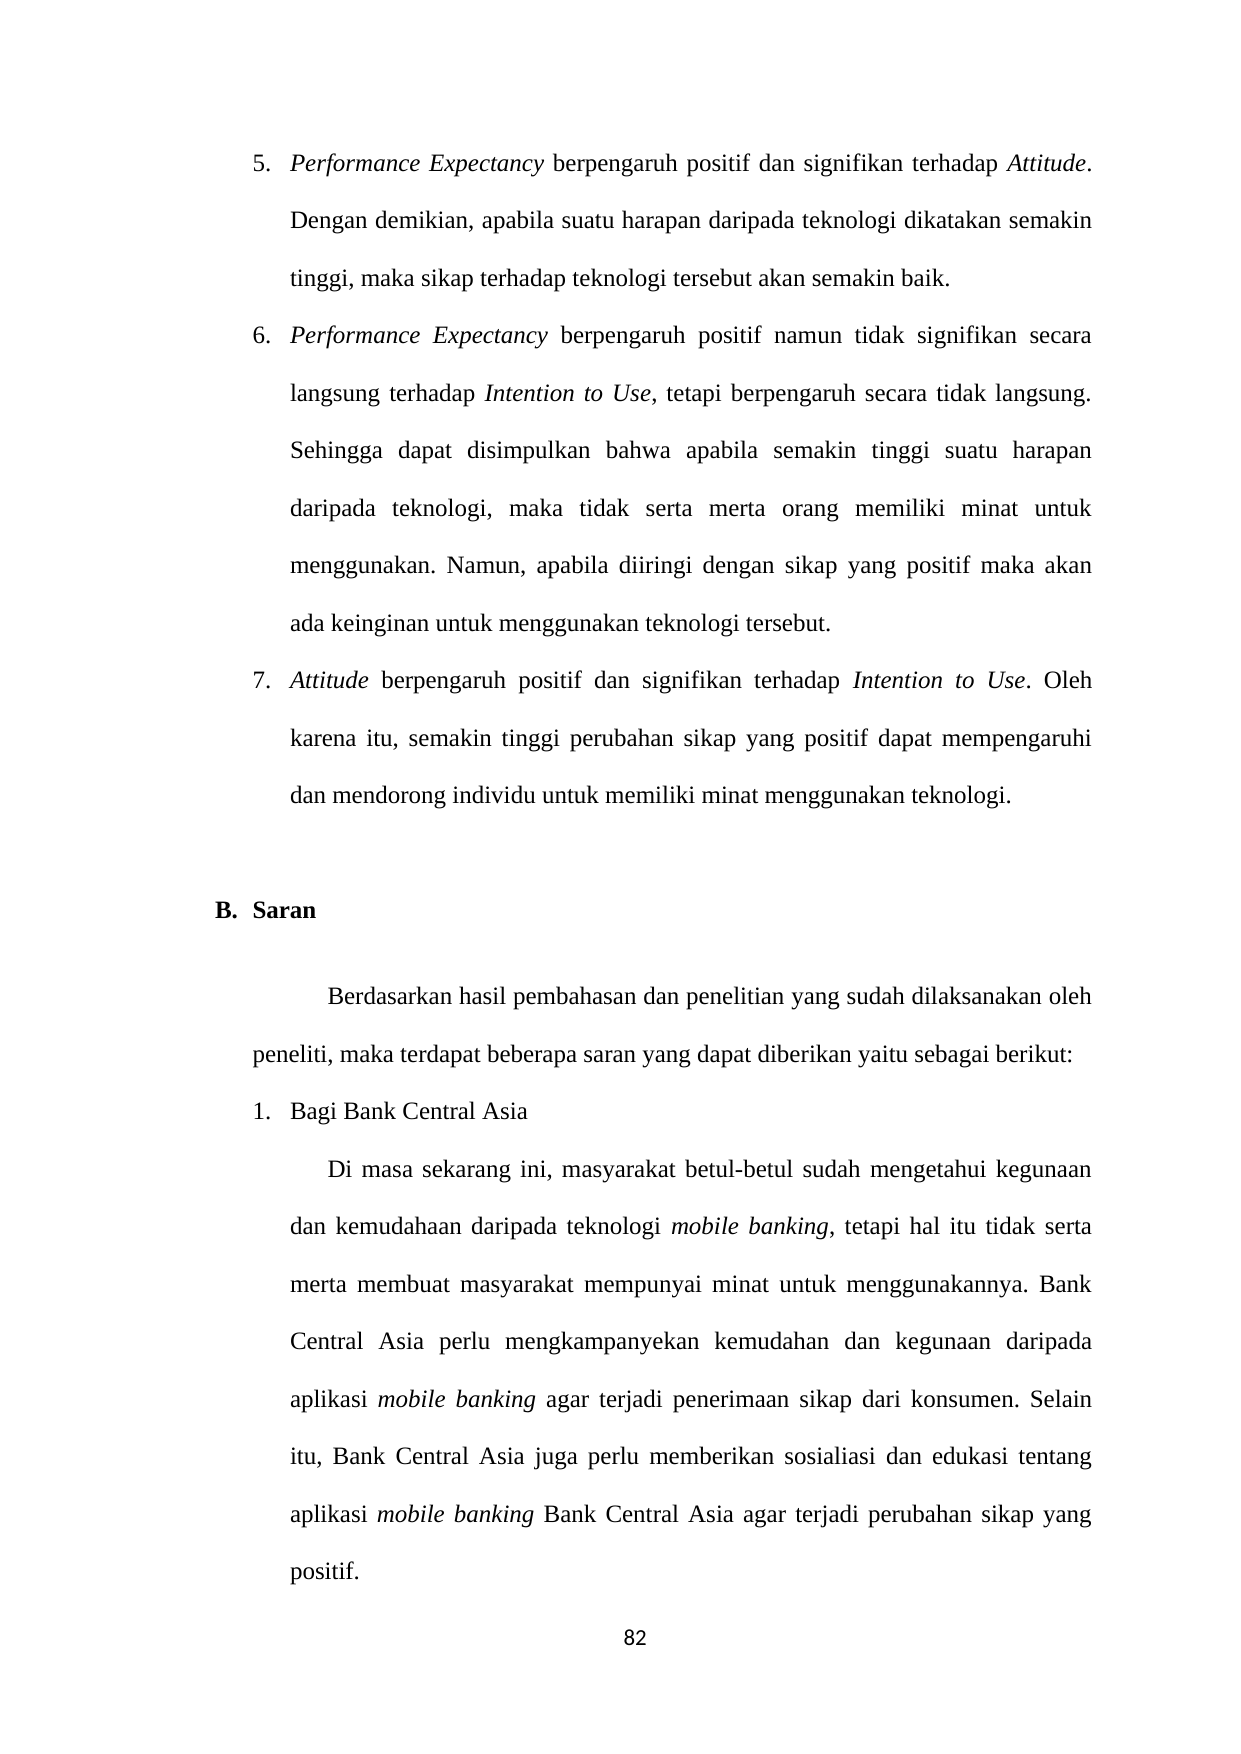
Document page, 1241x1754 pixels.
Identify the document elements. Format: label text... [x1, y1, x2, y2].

list Bagi Bank Central Asia [252, 1096, 1092, 1125]
list Berdasarkan hasil pembahasan dan penelitian yang sudah dilaksanakan oleh peneliti, maka terdapat beberapa saran yang dapat diberikan yaitu sebagai berikut: [252, 981, 1092, 1068]
list Attitude berpengaruh positif dan signifikan terhadap Intention to Use. Oleh karena itu, semakin tinggi perubahan sikap yang positif dapat mempengaruhi dan mendorong individu untuk memiliki minat menggunakan teknologi. [252, 665, 1092, 809]
list Di masa sekarang ini, masyarakat betul-betul sudah mengetahui kegunaan dan kemudahaan daripada teknologi mobile banking, tetapi hal itu tidak serta merta membuat masyarakat mempunyai minat untuk menggunakannya. Bank Central Asia perlu mengkampanyekan kemudahan dan kegunaan daripada aplikasi mobile banking agar terjadi penerimaan sikap dari konsumen. Selain itu, Bank Central Asia juga perlu memberikan sosialiasi dan edukasi tentang aplikasi mobile banking Bank Central Asia agar terjadi perubahan sikap yang positif. [290, 1154, 1092, 1585]
list Saran [215, 895, 1092, 924]
list Performance Expectancy berpengaruh positif namun tidak signifikan secara langsung terhadap Intention to Use, tetapi berpengaruh secara tidak langsung. Sehingga dapat disimpulkan bahwa apabila semakin tinggi suatu harapan daripada teknologi, maka tidak serta merta orang memiliki minat untuk menggunakan. Namun, apabila diiringi dengan sikap yang positif maka akan ada keinginan untuk menggunakan teknologi tersebut. [252, 320, 1092, 636]
list Performance Expectancy berpengaruh positif dan signifikan terhadap Attitude. Dengan demikian, apabila suatu harapan daripada teknologi dikatakan semakin tinggi, maka sikap terhadap teknologi tersebut akan semakin baik. [252, 148, 1092, 291]
